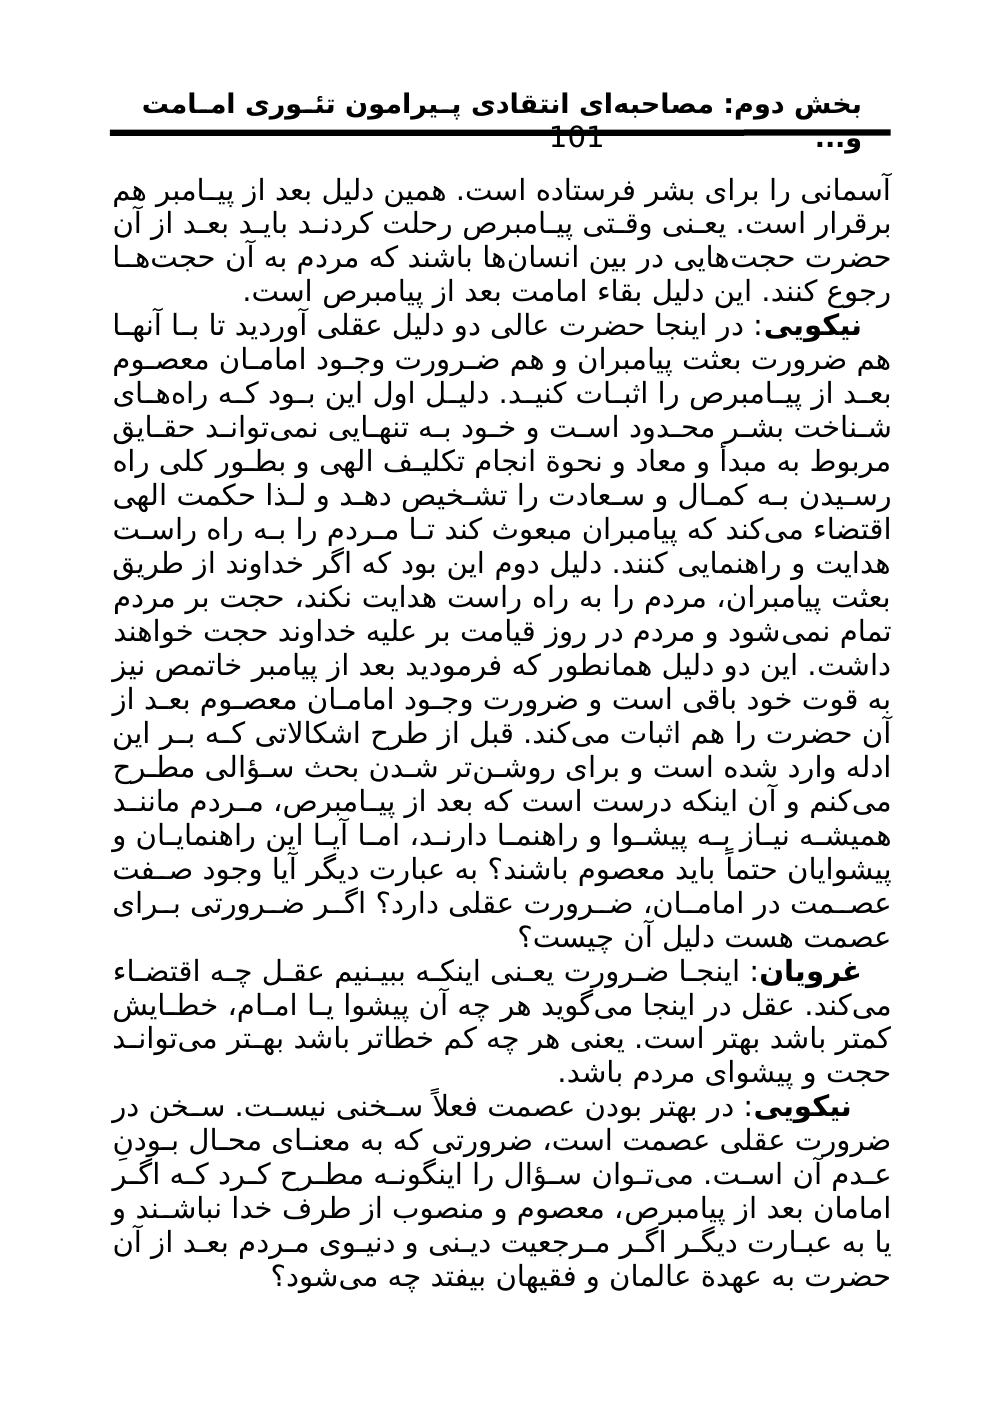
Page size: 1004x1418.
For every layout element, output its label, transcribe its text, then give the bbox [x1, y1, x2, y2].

text غرویان: اینجا ضرورت یعنی اینکه ببینیم عقل چه اقتضاء می‌کند. عقل در اینجا می‌گوید هر چه آن پیشوا یا امام، خطایش کمتر باشد بهتر است. یعنی هر چه کم خطاتر باشد بهتر می‌تواند حجت و پیشوای مردم باشد. [112, 954, 892, 1090]
text نیکویی: در بهتر بودن عصمت فعلاً سخنی نیست. سخن در ضرورت عقلی عصمت است، ضرورتی که به معنای محال بودنِ عدم آن است. می‌توان سؤال را اینگونه مطرح کرد که اگر امامان بعد از پیامبرص، معصوم و منصوب از طرف خدا نباشند و یا به عبارت دیگر اگر مرجعیت دینی و دنیوی مردم بعد از آن حضرت به عهدة عالمان و فقیهان بیفتد چه می‌شود؟ [112, 1090, 892, 1293]
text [112, 173, 892, 309]
text نیکویی: در اینجا حضرت عالی دو دلیل عقلی آوردید تا با آنها هم ضرورت بعثت پیامبران و هم ضرورت وجود امامان معصوم بعد از پیامبرص را اثبات کنید. دلیل اول این بود که راه‌‌های شناخت بشر محدود است و خود به تنهایی نمی‌تواند حقایق مربوط به مبدأ و معاد و نحوة انجام تکلیف الهی و بطور کلی راه رسیدن به کمال و سعادت را تشخیص دهد و لذا حکمت الهی اقتضاء می‌کند که پیامبران مبعوث کند تا مردم را به راه راست هدایت و راهنمایی کنند. دلیل دوم این بود که اگر خداوند از طریق بعثت پیامبران، مردم را به راه راست هدایت نکند، حجت بر مردم تمام نمی‌شود و مردم در روز قیامت بر علیه خداوند حجت خواهند داشت. این دو دلیل همانطور که فرمودید بعد از پیامبر خاتمص نیز به قوت خود باقی است و ضرورت وجود امامان معصوم بعد از آن حضرت را هم اثبات می‌کند. قبل از طرح اشکالاتی که بر این ادله وارد شده است و برای روشن‌تر شدن بحث سؤالی مطرح می‌کنم و آن اینکه درست است که بعد از پیامبرص، مردم مانند همیشه نیاز به پیشوا و راهنما دارند، اما آیا این راهنمایان و پیشوایان حتماً باید معصوم باشند؟ به عبارت دیگر آیا وجود صفت عصمت در امامان، ضرورت عقلی دارد؟ اگر ضرورتی برای عصمت هست دلیل آن چیست؟ [112, 309, 892, 954]
